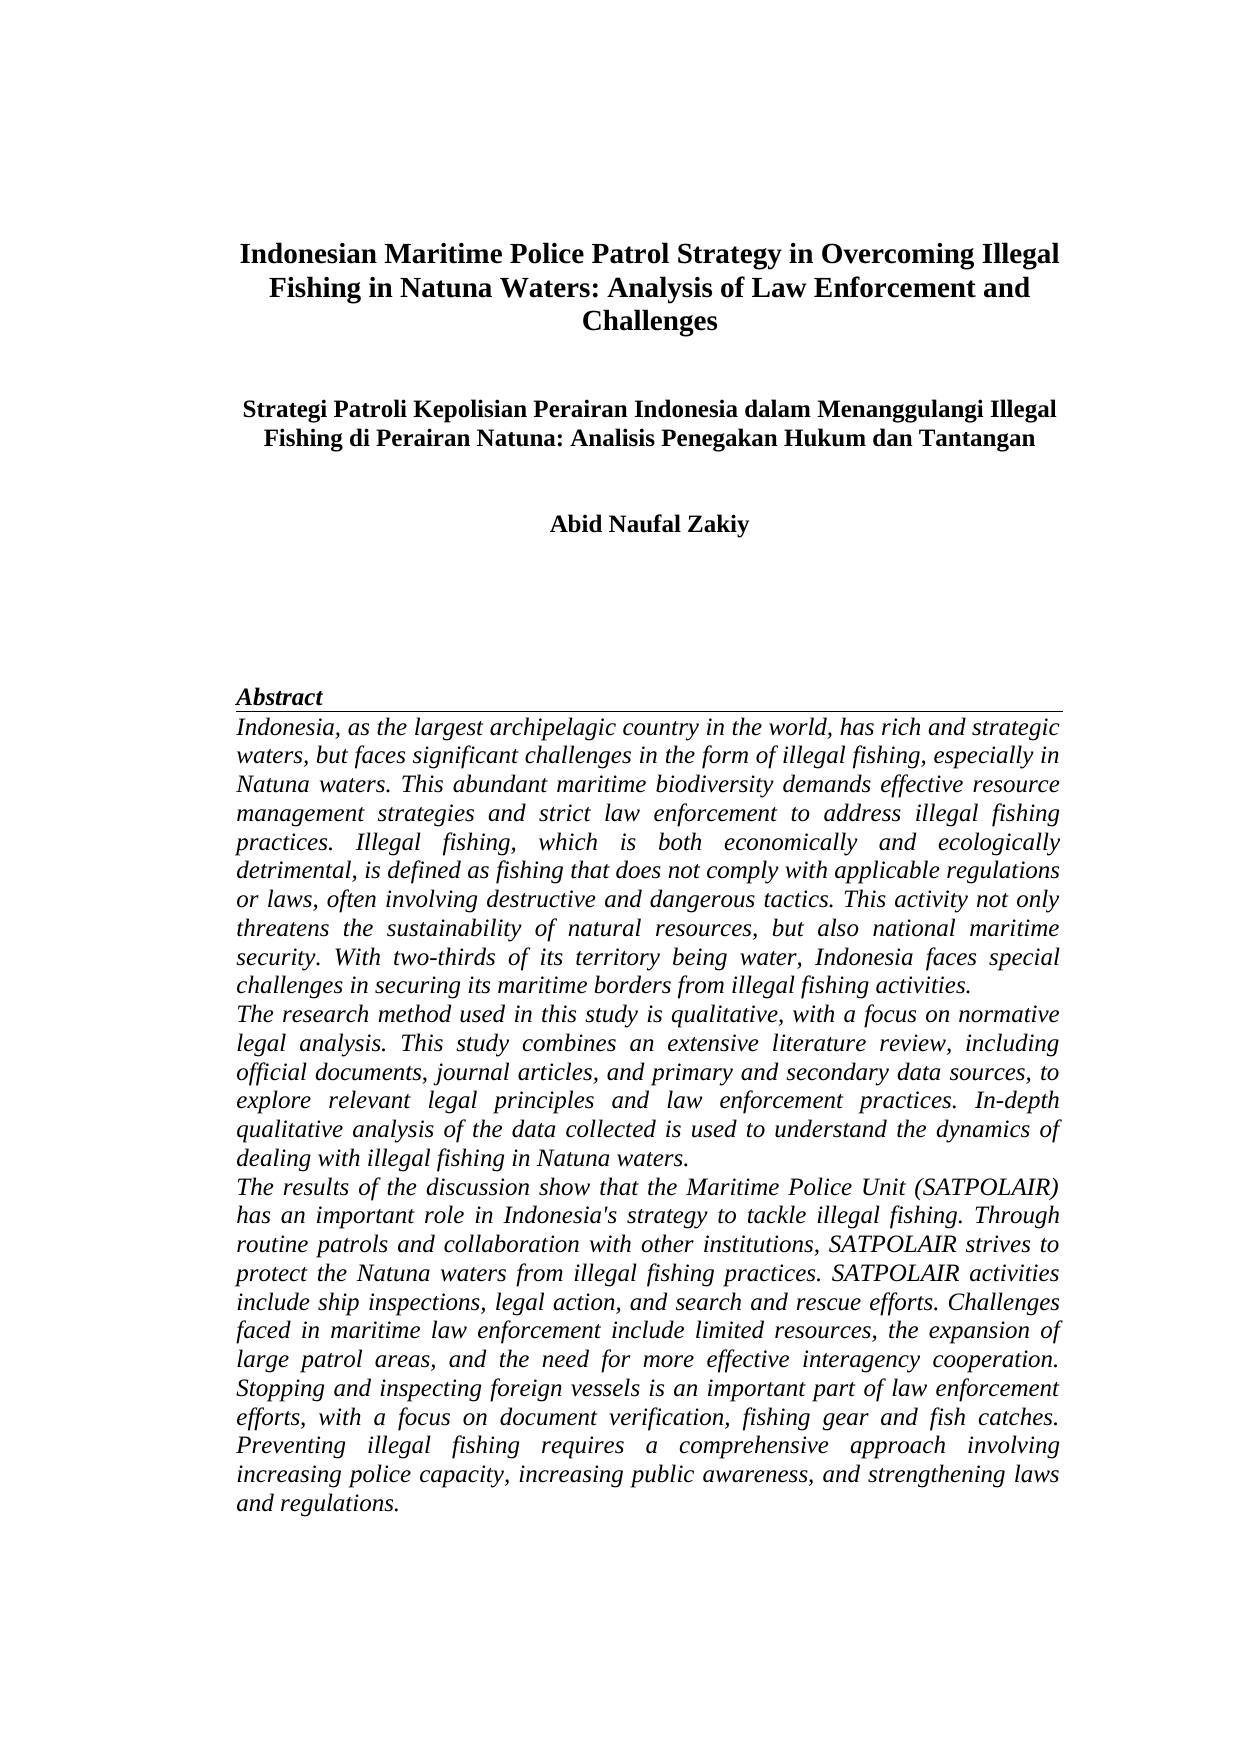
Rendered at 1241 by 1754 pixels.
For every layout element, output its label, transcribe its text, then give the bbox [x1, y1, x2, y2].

text The research method used in this study is qualitative, with a focus on normative legal analysis. This study combines an extensive literature review, including official documents, journal articles, and primary and secondary data sources, to explore relevant legal principles and law enforcement practices. In-depth qualitative analysis of the data collected is used to understand the dynamics of dealing with illegal fishing in Natuna waters. [236, 999, 1063, 1172]
text Abid Naufal Zakiy [236, 509, 1063, 538]
text Indonesian Maritime Police Patrol Strategy in Overcoming Illegal Fishing in Natuna Waters: Analysis of Law Enforcement and Challenges [236, 236, 1063, 337]
text Indonesia, as the largest archipelagic country in the world, has rich and strategic waters, but faces significant challenges in the form of illegal fishing, especially in Natuna waters. This abundant maritime biodiversity demands effective resource management strategies and strict law enforcement to address illegal fishing practices. Illegal fishing, which is both economically and ecologically detrimental, is defined as fishing that does not comply with applicable regulations or laws, often involving destructive and dangerous tactics. This activity not only threatens the sustainability of natural resources, but also national maritime security. With two-thirds of its territory being water, Indonesia faces special challenges in securing its maritime borders from illegal fishing activities. [236, 712, 1063, 999]
text Abstract [236, 682, 1063, 711]
text Strategi Patroli Kepolisian Perairan Indonesia dalam Menanggulangi Illegal Fishing di Perairan Natuna: Analisis Penegakan Hukum dan Tantangan [236, 394, 1063, 452]
text The results of the discussion show that the Maritime Police Unit (SATPOLAIR) has an important role in Indonesia's strategy to tackle illegal fishing. Through routine patrols and collaboration with other institutions, SATPOLAIR strives to protect the Natuna waters from illegal fishing practices. SATPOLAIR activities include ship inspections, legal action, and search and rescue efforts. Challenges faced in maritime law enforcement include limited resources, the expansion of large patrol areas, and the need for more effective interagency cooperation. Stopping and inspecting foreign vessels is an important part of law enforcement efforts, with a focus on document verification, fishing gear and fish catches. Preventing illegal fishing requires a comprehensive approach involving increasing police capacity, increasing public awareness, and strengthening laws and regulations. [236, 1172, 1063, 1517]
